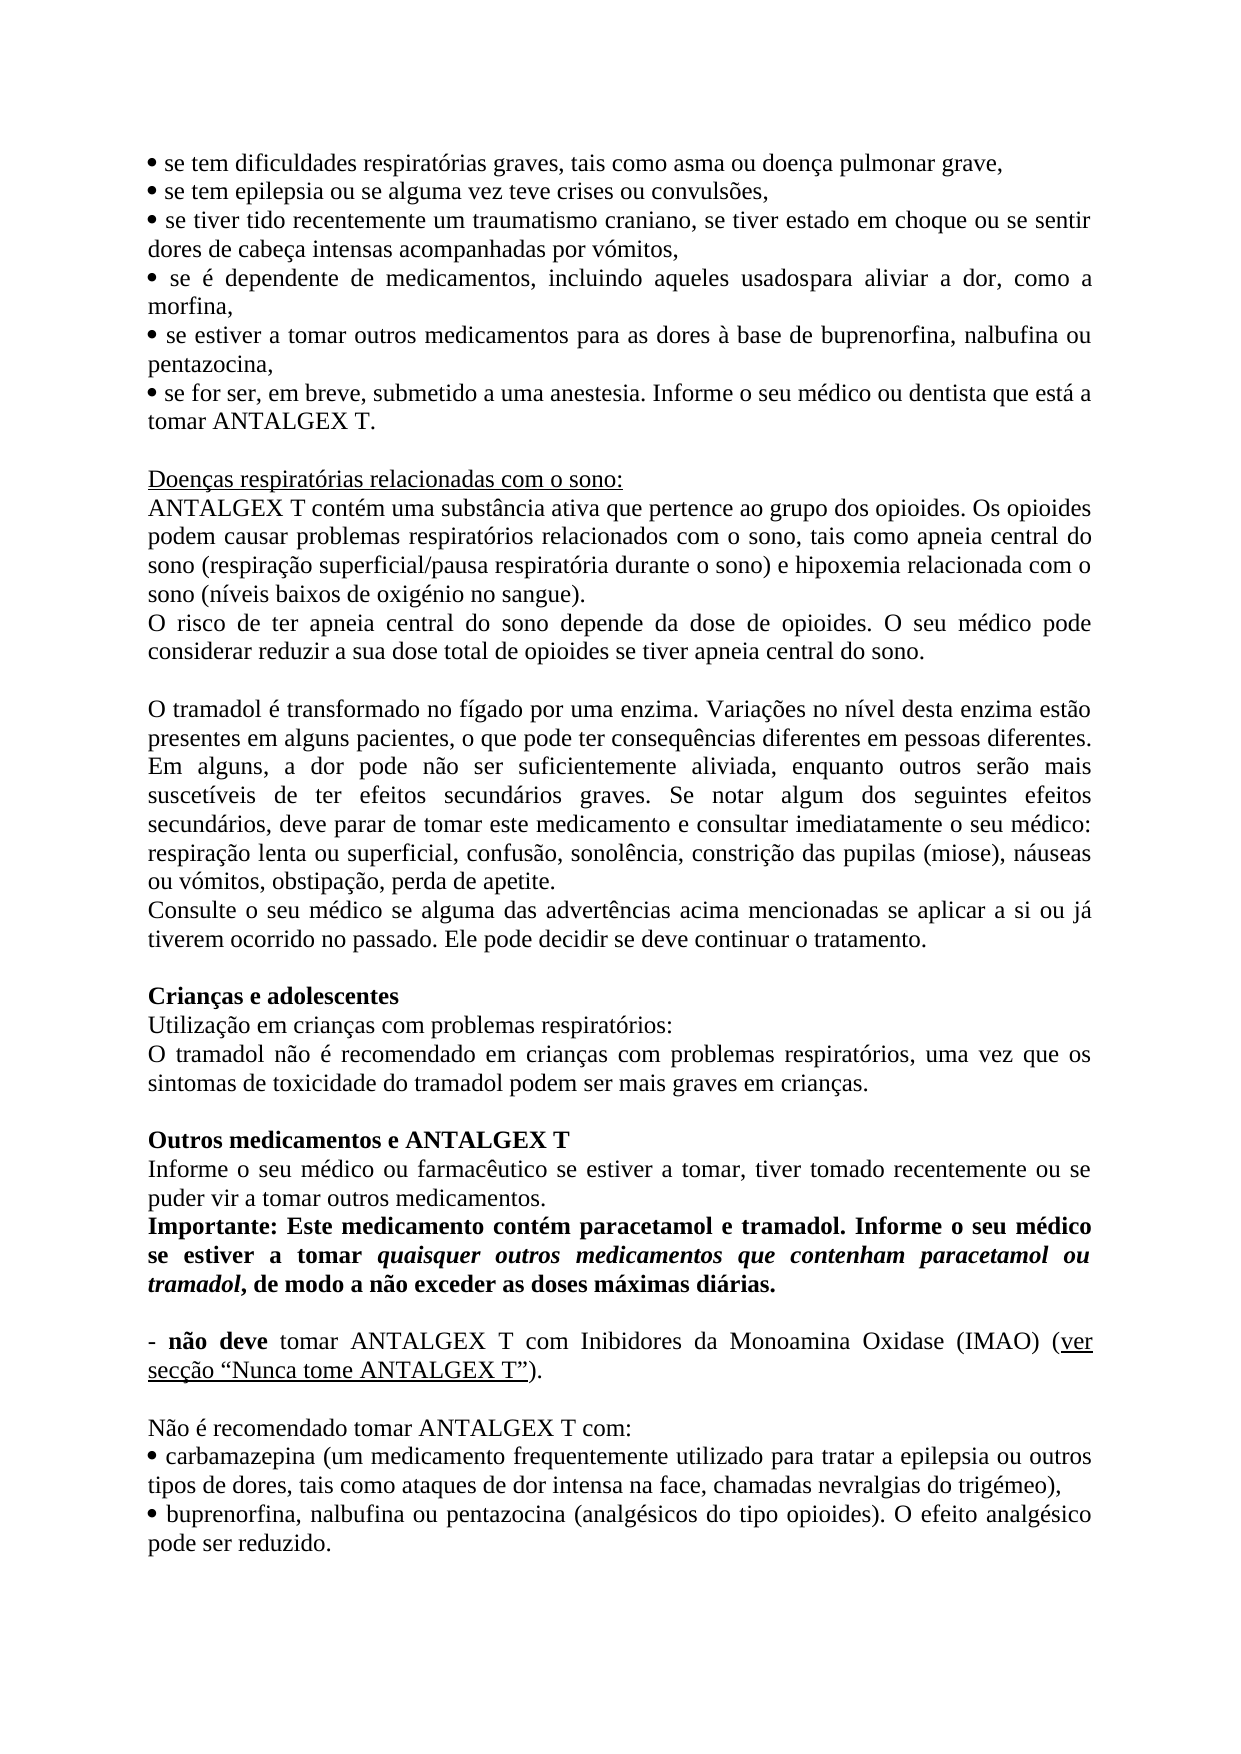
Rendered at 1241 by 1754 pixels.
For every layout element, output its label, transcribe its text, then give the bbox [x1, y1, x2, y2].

text - não deve tomar ANTALGEX T com Inibidores da Monoamina Oxidase (IMAO) (ver secção “Nunca tome ANTALGEX T”). [148, 1326, 1093, 1384]
text  se estiver a tomar outros medicamentos para as dores à base de buprenorfina, nalbufina ou pentazocina, [148, 320, 1093, 378]
text  buprenorfina, nalbufina ou pentazocina (analgésicos do tipo opioides). O efeito analgésico pode ser reduzido. [148, 1499, 1093, 1556]
text Informe o seu médico ou farmacêutico se estiver a tomar, tiver tomado recentemente ou se puder vir a tomar outros medicamentos. [148, 1154, 1093, 1211]
text  se é dependente de medicamentos, incluindo aqueles usados​para aliviar a dor, como a morfina, [148, 263, 1093, 320]
text O tramadol é transformado no fígado por uma enzima. Variações no nível desta enzima estão presentes em alguns pacientes, o que pode ter consequências diferentes em pessoas diferentes. Em alguns, a dor pode não ser suficientemente aliviada, enquanto outros serão mais suscetíveis de ter efeitos secundários graves. Se notar algum dos seguintes efeitos secundários, deve parar de tomar este medicamento e consultar imediatamente o seu médico: respiração lenta ou superficial, confusão, sonolência, constrição das pupilas (miose), náuseas ou vómitos, obstipação, perda de apetite. [148, 694, 1093, 895]
text O risco de ter apneia central do sono depende da dose de opioides. O seu médico pode considerar reduzir a sua dose total de opioides se tiver apneia central do sono. [148, 608, 1093, 665]
text Não é recomendado tomar ANTALGEX T com: [148, 1413, 1093, 1441]
text  se tem dificuldades respiratórias graves, tais como asma ou doença pulmonar grave, [148, 148, 1093, 176]
text  se for ser, em breve, submetido a uma anestesia. Informe o seu médico ou dentista que está a tomar ANTALGEX T. [148, 378, 1093, 435]
text Importante: Este medicamento contém paracetamol e tramadol. Informe o seu médico se estiver a tomar quaisquer outros medicamentos que contenham paracetamol ou tramadol, de modo a não exceder as doses máximas diárias. [148, 1211, 1093, 1298]
text  se tiver tido recentemente um traumatismo craniano, se tiver estado em choque ou se sentir dores de cabeça intensas acompanhadas por vómitos, [148, 205, 1093, 263]
text ANTALGEX T contém uma substância ativa que pertence ao grupo dos opioides. Os opioides podem causar problemas respiratórios relacionados com o sono, tais como apneia central do sono (respiração superficial/pausa respiratória durante o sono) e hipoxemia relacionada com o sono (níveis baixos de oxigénio no sangue). [148, 493, 1093, 608]
text  se tem epilepsia ou se alguma vez teve crises ou convulsões, [148, 176, 1093, 205]
text Crianças e adolescentes [148, 981, 1093, 1010]
text Consulte o seu médico se alguma das advertências acima mencionadas se aplicar a si ou já tiverem ocorrido no passado. Ele pode decidir se deve continuar o tratamento. [148, 895, 1093, 953]
text Utilização em crianças com problemas respiratórios: [148, 1010, 1093, 1039]
text Doenças respiratórias relacionadas com o sono: [148, 464, 1093, 493]
text Outros medicamentos e ANTALGEX T [148, 1125, 1093, 1154]
text  carbamazepina (um medicamento frequentemente utilizado para tratar a epilepsia ou outros tipos de dores, tais como ataques de dor intensa na face, chamadas nevralgias do trigémeo), [148, 1441, 1093, 1499]
text O tramadol não é recomendado em crianças com problemas respiratórios, uma vez que os sintomas de toxicidade do tramadol podem ser mais graves em crianças. [148, 1039, 1093, 1096]
